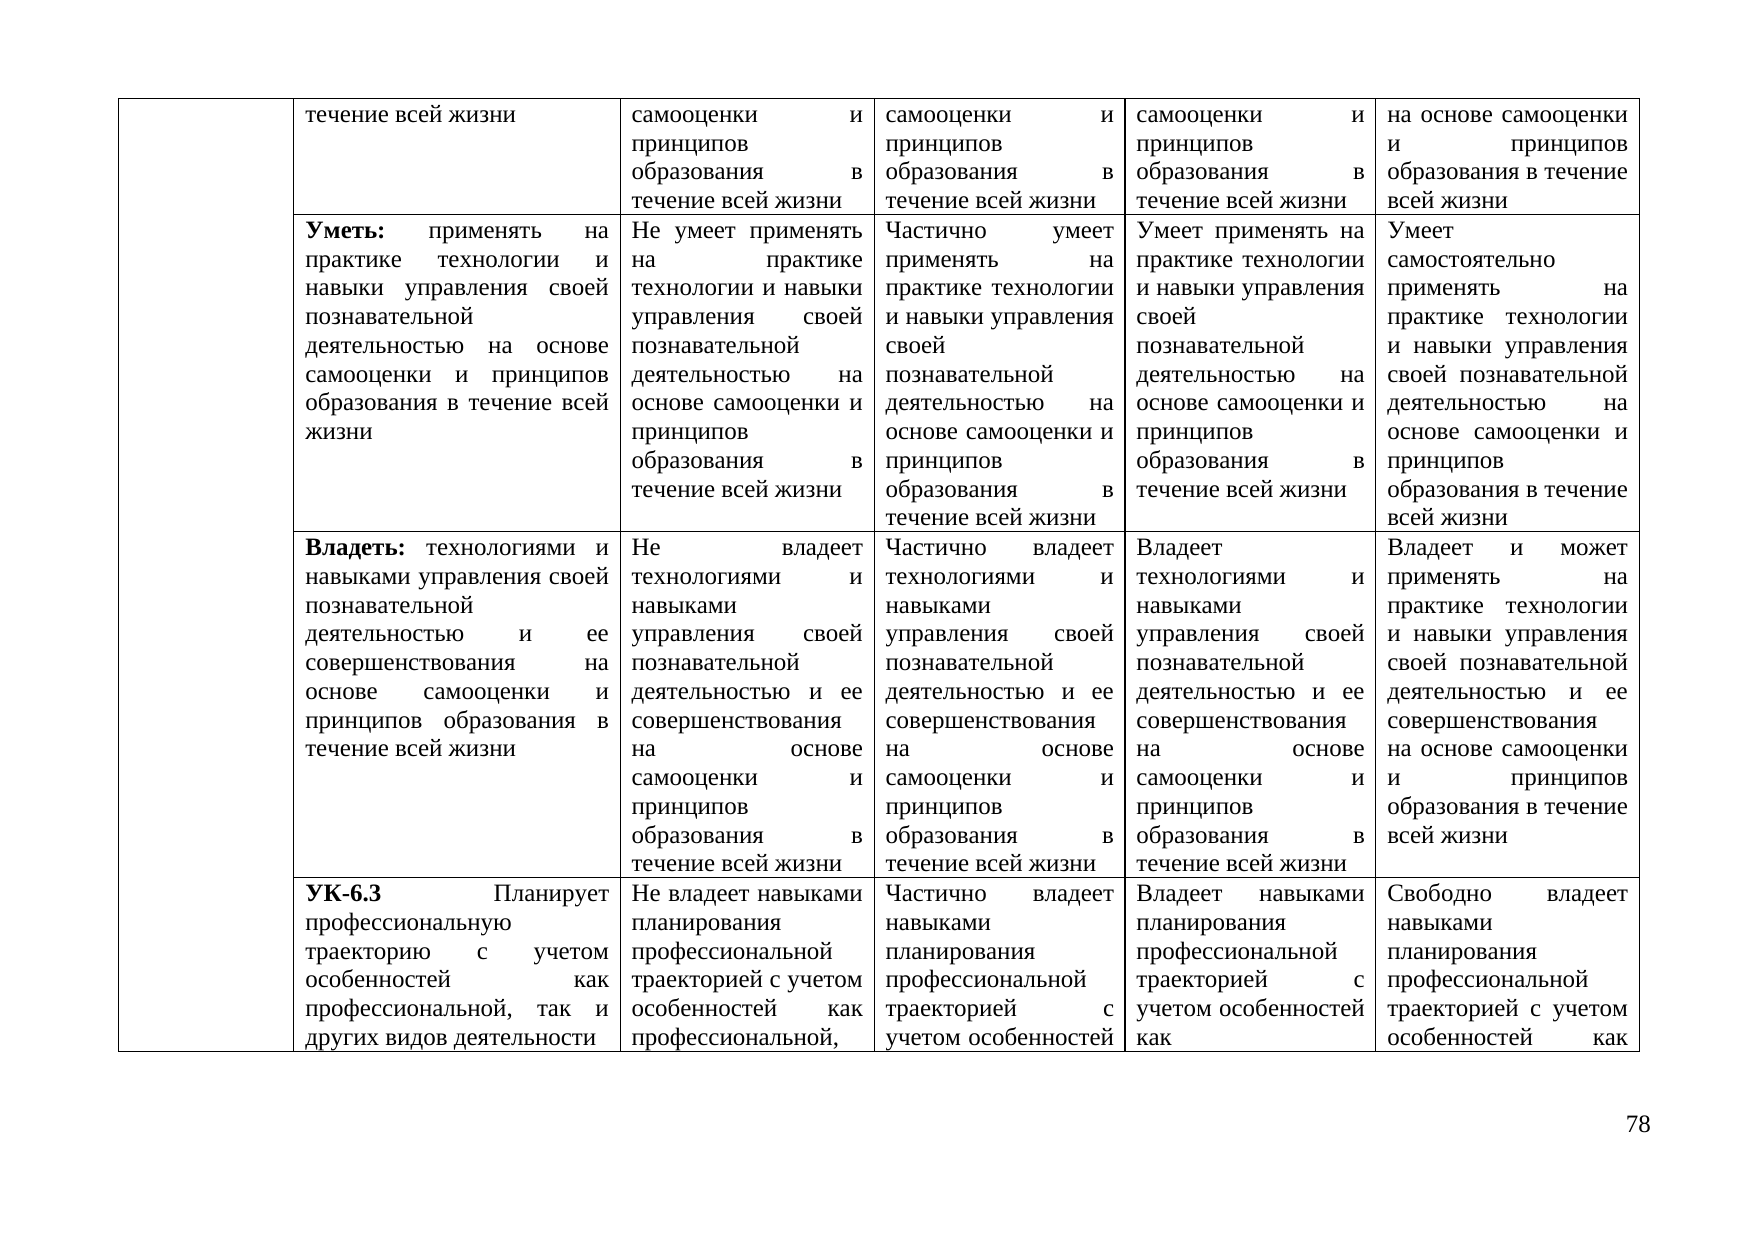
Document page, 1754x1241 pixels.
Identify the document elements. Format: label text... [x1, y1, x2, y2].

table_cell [1376, 878, 1639, 1051]
table_cell Умеет применять на практике технологии и навыки управления своей познавательной деятельностью на основе самооценки и принципов образования в течение всей жизни [1126, 215, 1375, 531]
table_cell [1126, 878, 1375, 1051]
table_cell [621, 878, 874, 1051]
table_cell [294, 878, 620, 1051]
table_cell Не владеет технологиями и навыками управления своей познавательной деятельностью и ее совершенствования на основе самооценки и принципов образования в течение всей жизни [621, 532, 874, 877]
table_cell Не умеет применять на практике технологии и навыки управления своей познавательной деятельностью на основе самооценки и принципов образования в течение всей жизни [621, 215, 874, 531]
table_cell Уметь: применять на практике технологии и навыки управления своей познавательной деятельностью на основе самооценки и принципов образования в течение всей жизни [294, 215, 620, 531]
table_cell Умеет самостоятельно применять на практике технологии и навыки управления своей познавательной деятельностью на основе самооценки и принципов образования в течение всей жизни [1376, 215, 1639, 531]
table_cell Владеет технологиями и навыками управления своей познавательной деятельностью и ее совершенствования на основе самооценки и принципов образования в течение всей жизни [1126, 532, 1375, 877]
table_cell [875, 99, 1124, 214]
table_cell Частично владеет технологиями и навыками управления своей познавательной деятельностью и ее совершенствования на основе самооценки и принципов образования в течение всей жизни [875, 532, 1124, 877]
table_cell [1126, 99, 1375, 214]
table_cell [621, 99, 874, 214]
table_cell Владеет и может применять на практике технологии и навыки управления своей познавательной деятельностью и ее совершенствования на основе самооценки и принципов образования в течение всей жизни [1376, 532, 1639, 877]
table_cell Владеть: технологиями и навыками управления своей познавательной деятельностью и ее совершенствования на основе самооценки и принципов образования в течение всей жизни [294, 532, 620, 877]
table_cell Частично умеет применять на практике технологии и навыки управления своей познавательной деятельностью на основе самооценки и принципов образования в течение всей жизни [875, 215, 1124, 531]
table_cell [875, 878, 1124, 1051]
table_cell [294, 99, 620, 214]
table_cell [1376, 99, 1639, 214]
